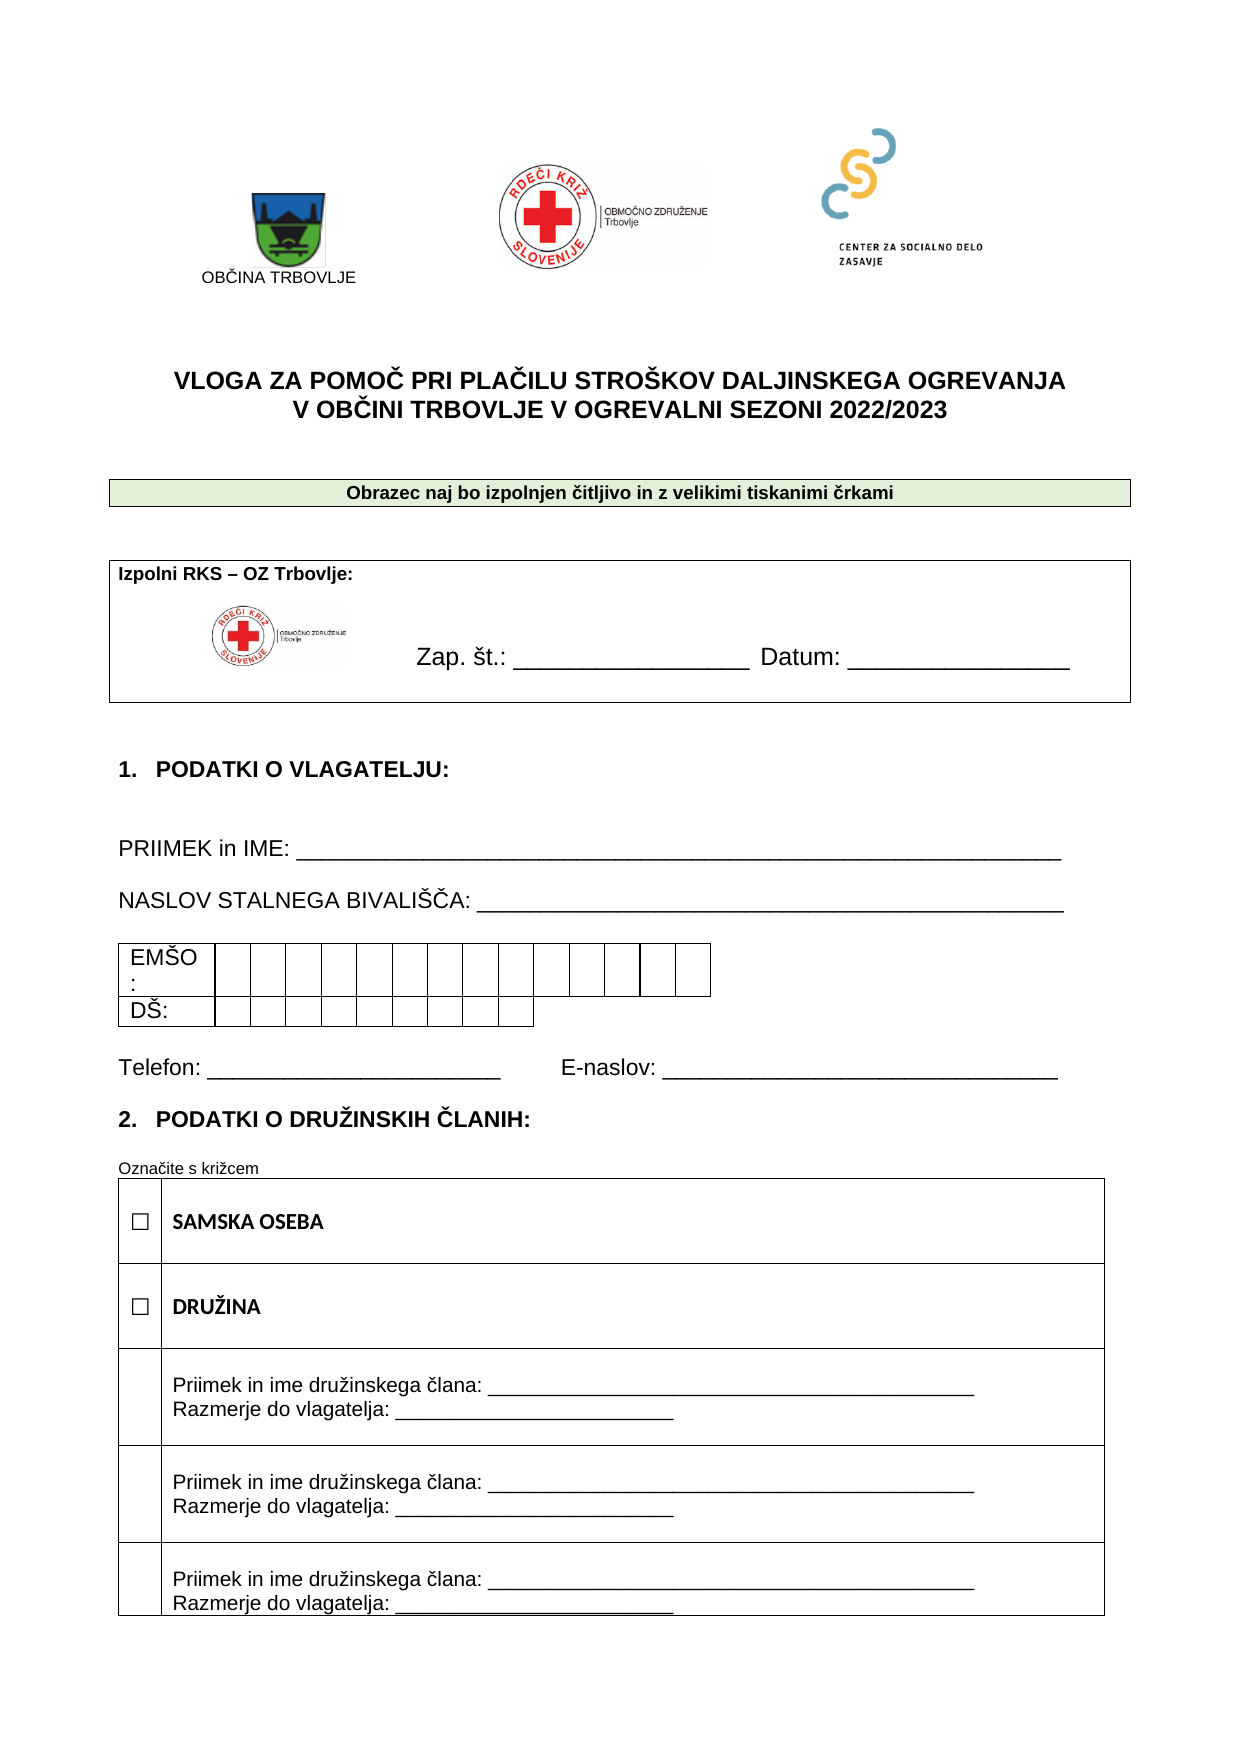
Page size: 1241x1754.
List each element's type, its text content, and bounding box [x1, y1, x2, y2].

table_cell [216, 997, 250, 1026]
table_header [357, 944, 392, 996]
table_header [499, 944, 533, 996]
text PRIIMEK in IME: ____________________________________________________________ [118, 835, 1122, 861]
picture [211, 605, 347, 666]
table_header [393, 944, 427, 996]
table_cell [463, 997, 498, 1026]
table_header SAMSKA OSEBA [162, 1179, 1104, 1263]
table_cell DRUŽINA [162, 1264, 1104, 1348]
table_header [570, 944, 604, 996]
table_cell [357, 997, 392, 1026]
table_cell [499, 997, 533, 1026]
picture [808, 118, 989, 269]
table_header [322, 944, 356, 996]
table_header [605, 944, 639, 996]
table_header [641, 944, 675, 996]
table_cell [428, 997, 462, 1026]
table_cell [162, 1446, 1104, 1542]
table_header EMŠO: [119, 944, 214, 996]
table_cell Priimek in ime družinskega člana: __________________________________________ Razmerje do vlagatelja: ________________________ [162, 1349, 1104, 1445]
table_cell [162, 1543, 1104, 1615]
table_cell [322, 997, 356, 1026]
list PODATKI O DRUŽINSKIH ČLANIH: [118, 1106, 1122, 1132]
picture [251, 193, 327, 269]
text VLOGA ZA POMOČ PRI PLAČILU STROŠKOV DALJINSKEGA OGREVANJA [118, 366, 1122, 395]
table_cell [286, 997, 321, 1026]
text Zap. št.: _________________ Datum: ________________ [118, 606, 1122, 671]
table_header [428, 944, 462, 996]
text V OBČINI TRBOVLJE V OGREVALNI SEZONI 2022/2023 [118, 395, 1122, 424]
table_cell [119, 1543, 161, 1615]
table_header [216, 944, 250, 996]
table_header [676, 944, 710, 996]
table_cell [393, 997, 427, 1026]
table_cell [119, 1446, 161, 1542]
text Izpolni RKS – OZ Trbovlje: [110, 561, 1130, 584]
table_cell [251, 997, 285, 1026]
table_header ☐ [119, 1179, 161, 1263]
list PODATKI O VLAGATELJU: [118, 756, 1122, 782]
text NASLOV STALNEGA BIVALIŠČA: ______________________________________________ [118, 887, 1122, 914]
text Označite s križcem [118, 1159, 1122, 1178]
table_cell [119, 1349, 161, 1445]
text Telefon: _______________________ E-naslov: _______________________________ [118, 1053, 1122, 1080]
text Obrazec naj bo izpolnjen čitljivo in z velikimi tiskanimi črkami [110, 480, 1130, 506]
table_header [286, 944, 321, 996]
table_header [251, 944, 285, 996]
text OBČINA TRBOVLJE [118, 268, 1122, 287]
table_cell ☐ [119, 1264, 161, 1348]
table_cell DŠ: [119, 997, 214, 1026]
table_header [463, 944, 498, 996]
picture [498, 163, 709, 269]
table_header [534, 944, 569, 996]
